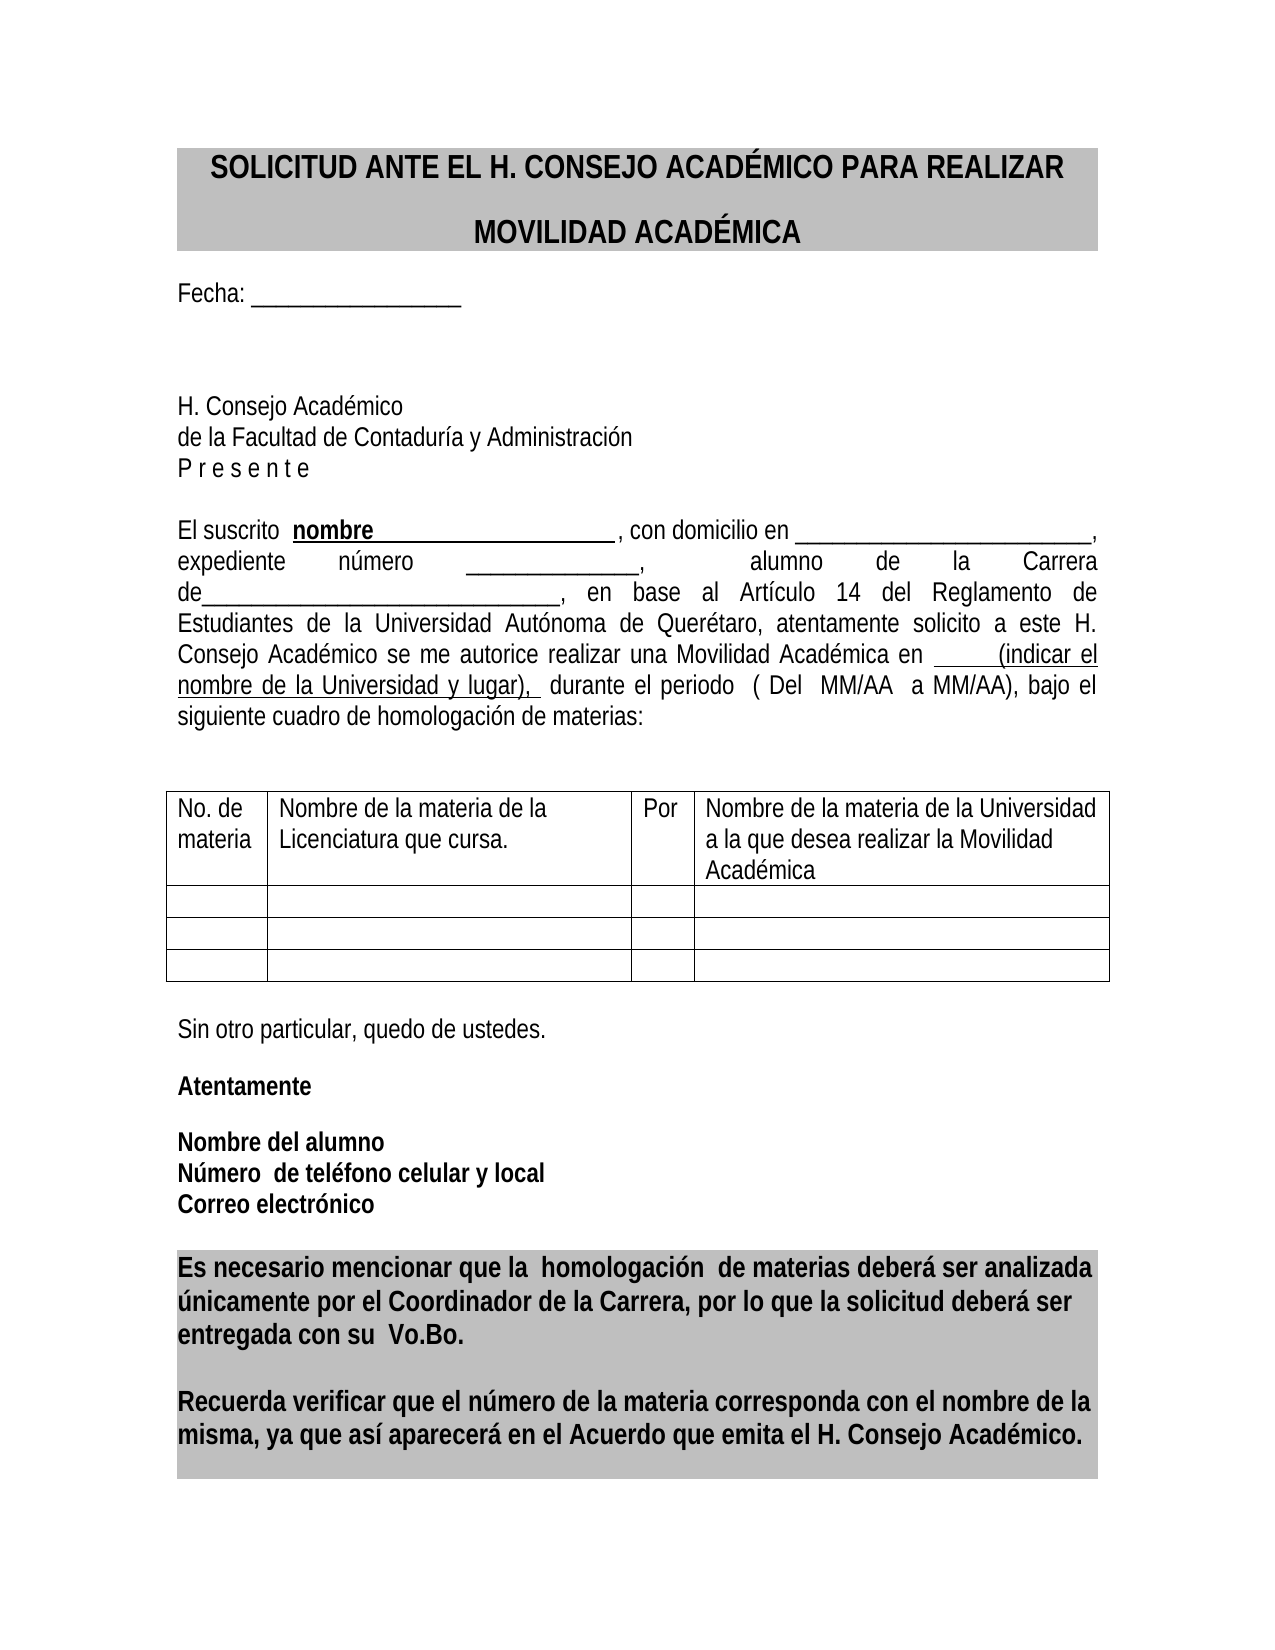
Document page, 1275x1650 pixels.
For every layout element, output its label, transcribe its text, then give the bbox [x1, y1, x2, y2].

text de la Facultad de Contaduría y Administración [177, 421, 1098, 452]
text H. Consejo Académico [177, 390, 1098, 421]
table_cell [695, 886, 1109, 917]
text Recuerda verificar que el número de la materia corresponda con el nombre de la misma, ya que así aparecerá en el Acuerdo que emita el H. Consejo Académico. [177, 1384, 1098, 1451]
text Atentamente [177, 1069, 1098, 1101]
table_cell [632, 950, 694, 981]
table_cell [632, 886, 694, 917]
table_cell [167, 918, 267, 949]
table_cell [632, 918, 694, 949]
text Nombre del alumno [177, 1126, 1098, 1157]
table_header Nombre de la materia de la Universidad a la que desea realizar la Movilidad Académica [695, 792, 1109, 885]
text SOLICITUD ANTE EL H. CONSEJO ACADÉMICO PARA REALIZAR [177, 148, 1098, 186]
table_cell [695, 918, 1109, 949]
text El suscrito nombre , con domicilio en ________________________, expediente número ______________, alumno de la Carrera de_____________________________, en base al Artículo 14 del Reglamento de Estudiantes de la Universidad Autónoma de Querétaro, atentamente solicito a este H. Consejo Académico se me autorice realizar una Movilidad Académica en (indicar el nombre de la Universidad y lugar), durante el periodo ( Del MM/AA a MM/AA), bajo el siguiente cuadro de homologación de materias: [177, 514, 1098, 732]
text Sin otro particular, quedo de ustedes. [177, 1013, 1098, 1044]
table_cell [268, 886, 631, 917]
table_header Por [632, 792, 694, 885]
text Es necesario mencionar que la homologación de materias deberá ser analizada únicamente por el Coordinador de la Carrera, por lo que la solicitud deberá ser entregada con su Vo.Bo. [177, 1250, 1098, 1351]
text MOVILIDAD ACADÉMICA [177, 212, 1098, 251]
table_cell [268, 950, 631, 981]
table_header Nombre de la materia de la Licenciatura que cursa. [268, 792, 631, 885]
text Fecha: _________________ [177, 277, 1098, 308]
text P r e s e n t e [177, 452, 1098, 483]
table_cell [695, 950, 1109, 981]
table_cell [268, 918, 631, 949]
text Correo electrónico [177, 1188, 1098, 1219]
text Número de teléfono celular y local [177, 1157, 1098, 1188]
table_cell [167, 886, 267, 917]
table_header No. de materia [167, 792, 267, 885]
table_cell [167, 950, 267, 981]
